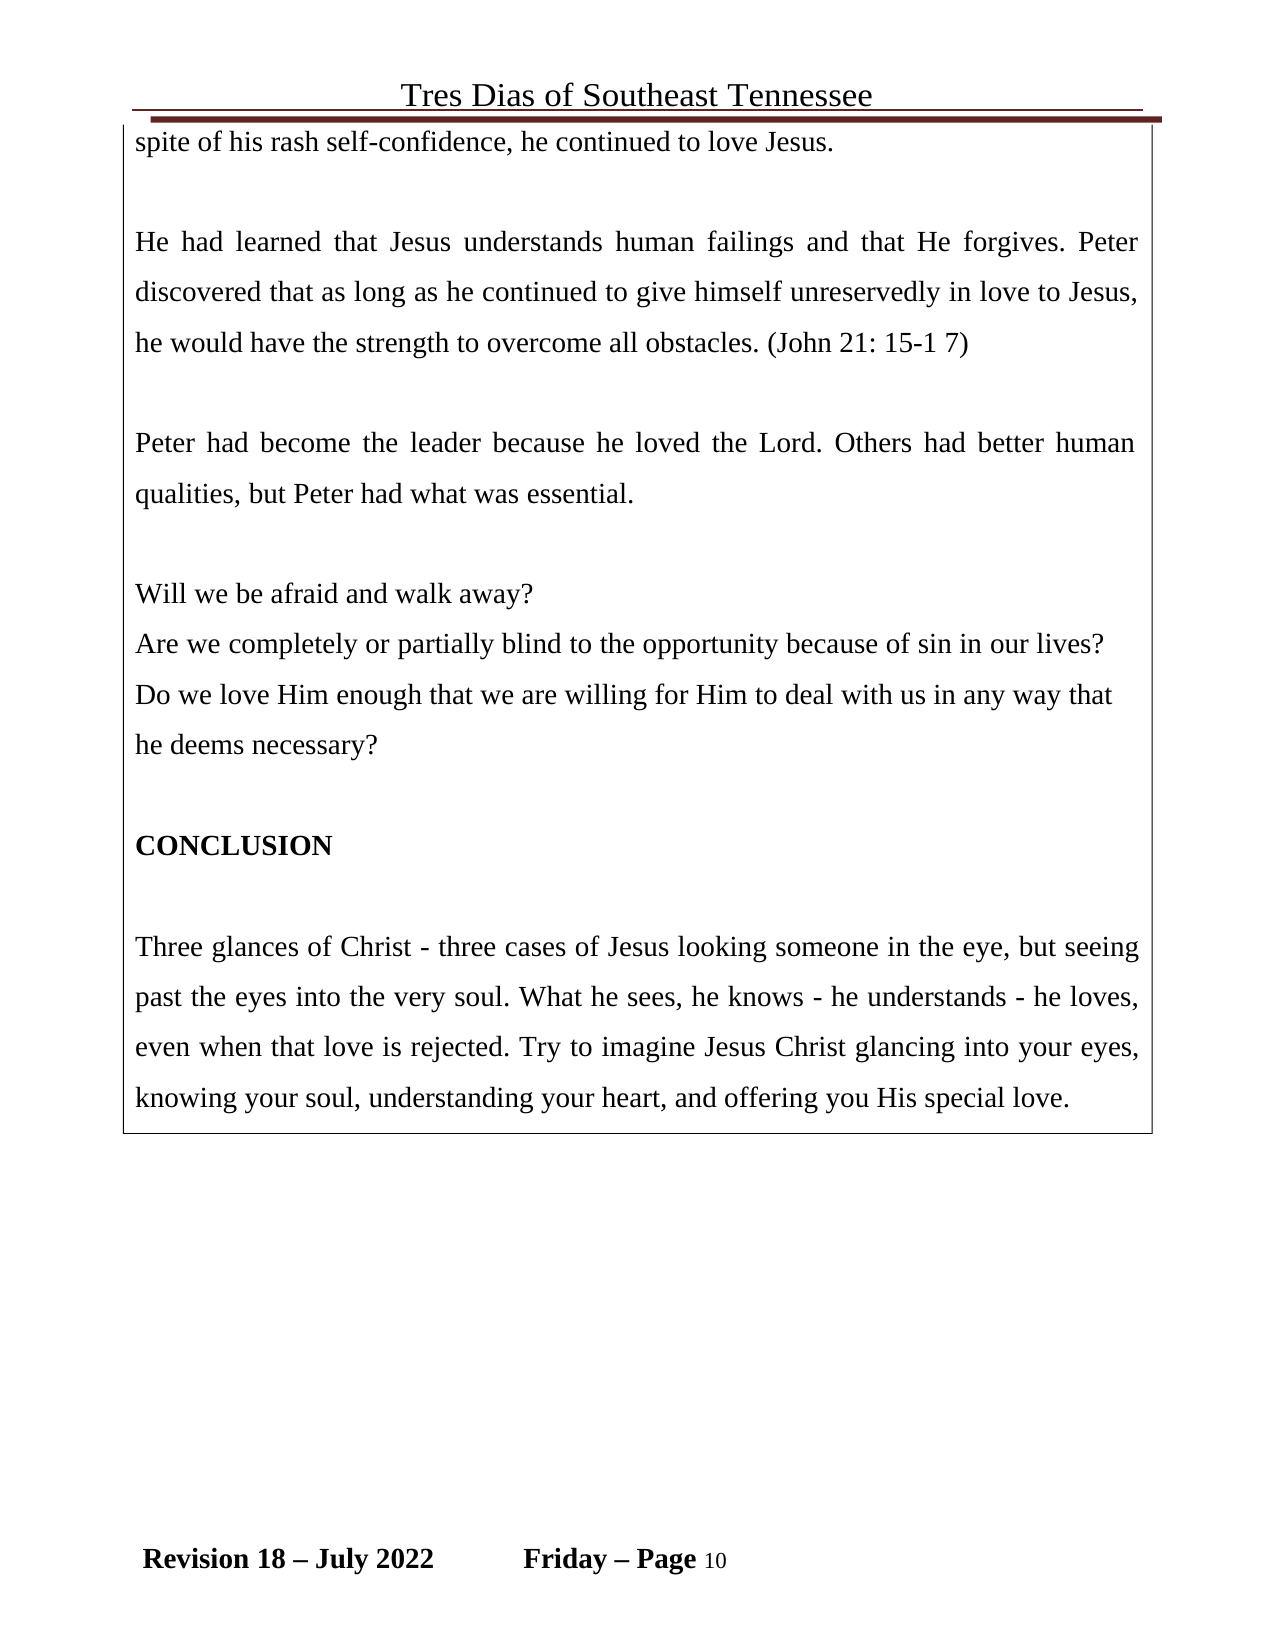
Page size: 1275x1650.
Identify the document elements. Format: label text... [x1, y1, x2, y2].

subtitle CONCLUSION [135, 828, 1173, 862]
text He had learned that Jesus understands human failings and that He forgives. Peter discovered that as long as he continued to give himself unreservedly in love to Jesus, he would have the strength to overcome all obstacles. (John 21: 15-1 7) [135, 224, 1139, 358]
text Three glances of Christ - three cases of Jesus looking someone in the eye, but seeing past the eyes into the very soul. What he sees, he knows - he understands - he loves, even when that love is rejected. Try to imagine Jesus Christ glancing into your eyes, knowing your soul, understanding your heart, and offering you His special love. [135, 929, 1140, 1113]
text Are we completely or partially blind to the opportunity because of sin in our lives? Do we love Him enough that we are willing for Him to deal with us in any way that he deems necessary? [135, 627, 1139, 761]
text spite of his rash self-confidence, he continued to love Jesus. [135, 124, 1173, 157]
text Will we be afraid and walk away? [135, 576, 1173, 610]
text Peter had become the leader because he loved the Lord. Others had better human qualities, but Peter had what was essential. [135, 425, 1173, 509]
